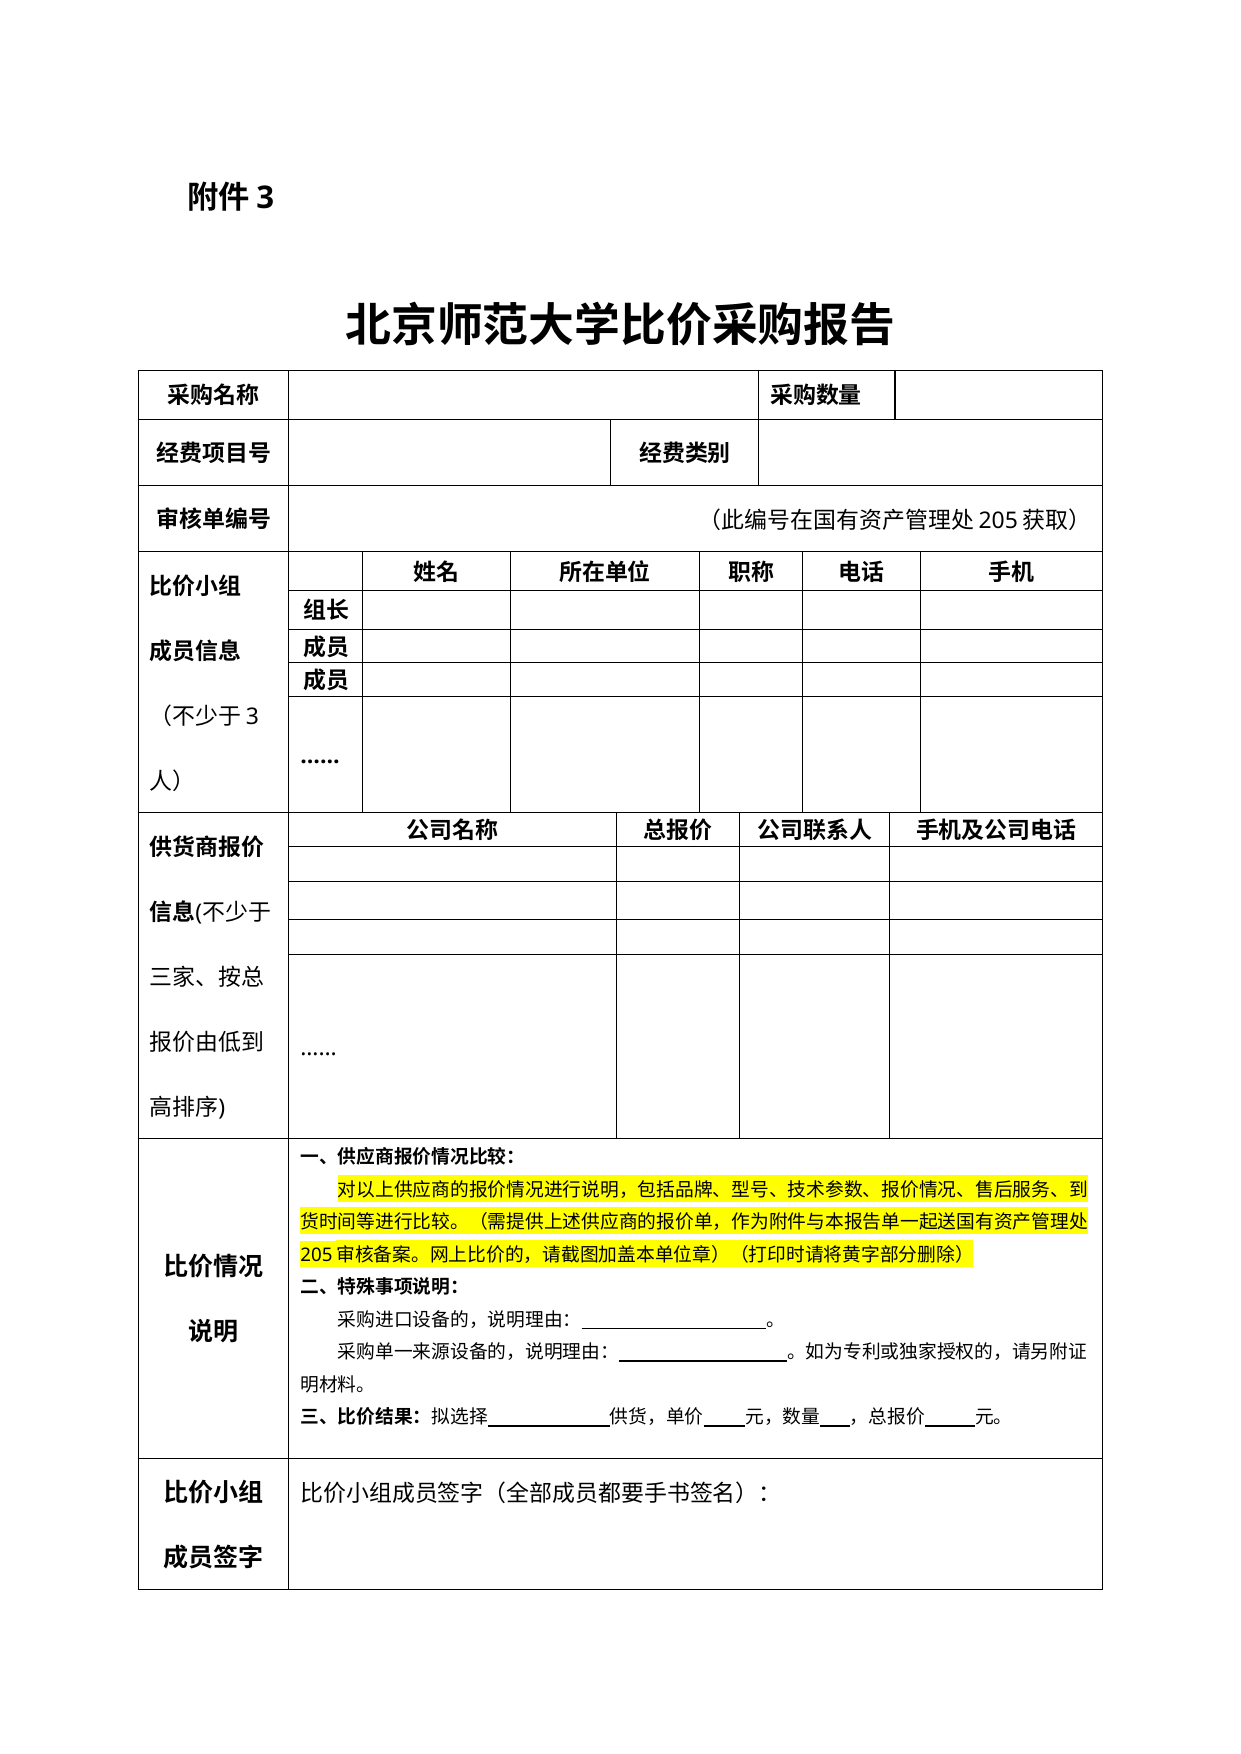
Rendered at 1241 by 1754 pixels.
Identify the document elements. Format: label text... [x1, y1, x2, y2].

table_cell [740, 882, 889, 918]
table_header 采购名称 [139, 371, 288, 419]
table_cell …… [289, 697, 362, 812]
table_cell 所在单位 [511, 552, 699, 590]
table_cell 比价小组 成员信息（不少于3人） [139, 552, 288, 812]
table_cell 经费类别 [611, 420, 758, 485]
table_cell 手机 [921, 552, 1102, 590]
table_cell 姓名 [363, 552, 510, 590]
table_cell [921, 591, 1102, 629]
table_cell [511, 697, 699, 812]
table_cell （此编号在国有资产管理处205获取） [289, 486, 1102, 551]
table_cell 经费项目号 [139, 420, 288, 485]
table_cell [363, 630, 510, 662]
table_cell [289, 882, 616, 918]
table_cell …… [289, 955, 616, 1138]
table_cell [803, 630, 920, 662]
table_cell [890, 955, 1102, 1138]
table_cell [289, 847, 616, 881]
table_cell 总报价 [617, 813, 739, 846]
table_cell [511, 591, 699, 629]
text 北京师范大学比价采购报告 [187, 272, 1053, 370]
table_cell 成员 [289, 663, 362, 696]
table_cell [617, 920, 739, 954]
table_cell [700, 663, 802, 696]
table_cell 手机及公司电话 [890, 813, 1102, 846]
table_cell 组长 [289, 591, 362, 629]
table_cell [740, 920, 889, 954]
table_header 采购数量 [759, 371, 894, 419]
table_cell 公司联系人 [740, 813, 889, 846]
table_cell 比价情况 说明 [139, 1139, 288, 1458]
table_cell 职称 [700, 552, 802, 590]
table_header [289, 371, 758, 419]
table_header [896, 371, 1102, 419]
table_cell [617, 882, 739, 918]
table_cell 审核单编号 [139, 486, 288, 551]
table_cell 比价小组 成员签字 [139, 1459, 288, 1589]
table_cell [289, 420, 610, 485]
table_cell [890, 847, 1102, 881]
table_cell [921, 663, 1102, 696]
table_cell [363, 697, 510, 812]
table_cell 成员 [289, 630, 362, 662]
table_cell [700, 630, 802, 662]
table_cell [921, 697, 1102, 812]
text 附件3 [187, 162, 1053, 227]
table_cell [803, 697, 920, 812]
table_cell [890, 882, 1102, 918]
table_cell [803, 663, 920, 696]
table_cell [617, 847, 739, 881]
table_cell 电话 [803, 552, 920, 590]
table_cell [700, 591, 802, 629]
table_cell [700, 697, 802, 812]
table_cell [921, 630, 1102, 662]
table_cell [740, 847, 889, 881]
table_cell [617, 955, 739, 1138]
table_cell [740, 955, 889, 1138]
table_cell [363, 591, 510, 629]
table_cell [363, 663, 510, 696]
table_cell [803, 591, 920, 629]
table_cell [759, 420, 1102, 485]
table_cell 公司名称 [289, 813, 616, 846]
table_cell [511, 663, 699, 696]
table_cell [289, 920, 616, 954]
table_cell [289, 552, 362, 590]
table_cell 比价小组成员签字（全部成员都要手书签名）： [289, 1459, 1102, 1589]
table_cell [511, 630, 699, 662]
table_cell 供货商报价信息(不少于三家、按总报价由低到高排序) [139, 813, 288, 1138]
table_cell [890, 920, 1102, 954]
table_cell 一、供应商报价情况比较： 对以上供应商的报价情况进行说明，包括品牌、型号、技术参数、报价情况、售后服务、到货时间等进行比较。（需提供上述供应商的报价单，作为附件与本报告单一起送国有资产管理处205审核备案。网上比价的，请截图加盖本单位章）（打印时请将黄字部分删除） 二、特殊事项说明： 采购进口设备的，说明理由： 。 采购单一来源设备的，说明理由： 。如为专利或独家授权的，请另附证明材料。 三、比价结果：拟选择 供货，单价 元，数量 ，总报价 元。 [289, 1139, 1102, 1458]
